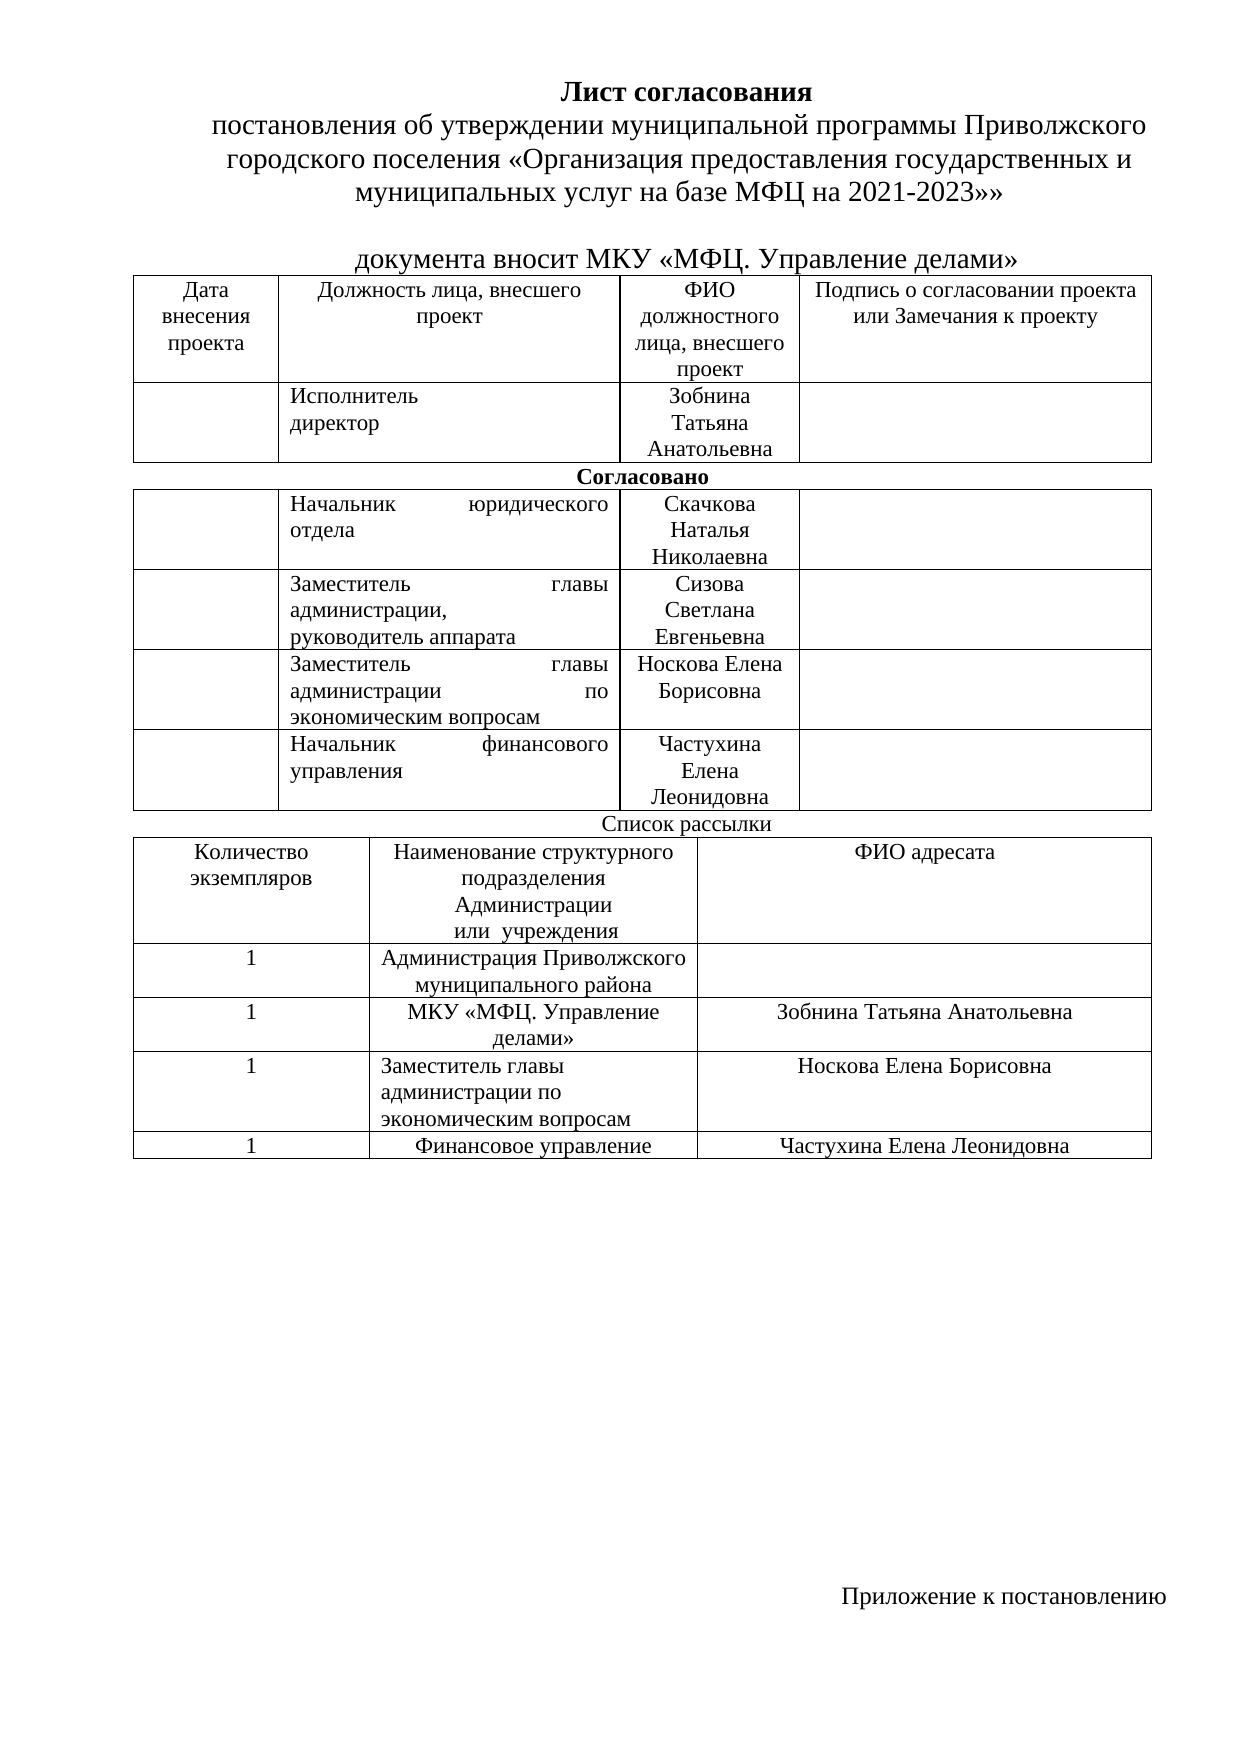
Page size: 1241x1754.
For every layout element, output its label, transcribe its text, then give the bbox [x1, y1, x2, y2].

table_cell [134, 570, 278, 649]
table_cell 1 [134, 998, 369, 1051]
table_cell Заместитель главы администрации по экономическим вопросам [279, 650, 619, 729]
table_cell Администрация Приволжского муниципального района [370, 944, 697, 997]
table_header ФИО должностного лица, внесшего проект [621, 276, 799, 382]
table_cell [800, 383, 1151, 462]
table_cell 1 [134, 1132, 369, 1158]
table_cell Зобнина Татьяна Анатольевна [698, 998, 1151, 1051]
table_cell [800, 490, 1151, 569]
table_cell [800, 570, 1151, 649]
table_cell [134, 730, 278, 809]
table_cell МКУ «МФЦ. Управление делами» [370, 998, 697, 1051]
table_header Должность лица, внесшего проект [279, 276, 619, 382]
table_cell [134, 650, 278, 729]
table_cell Заместитель главы администрации по экономическим вопросам [370, 1052, 697, 1131]
table_cell Зобнина Татьяна Анатольевна [621, 383, 799, 462]
table_cell [134, 490, 278, 569]
text Лист согласования [133, 74, 1167, 107]
table_cell Начальник финансового управления [279, 730, 619, 809]
table_cell Финансовое управление [370, 1132, 697, 1158]
table_cell Носкова Елена Борисовна [621, 650, 799, 729]
table_cell 1 [134, 1052, 369, 1131]
table_cell [698, 944, 1151, 997]
table_header Дата внесения проекта [134, 276, 278, 382]
table_cell Скачкова Наталья Николаевна [621, 490, 799, 569]
table_cell Исполнитель директор [279, 383, 619, 462]
list постановления об утверждении муниципальной программы Приволжского городского поселения «Организация предоставления государственных и муниципальных услуг на базе МФЦ на 2021-2023»» [192, 107, 1167, 208]
table_cell Частухина Елена Леонидовна [621, 730, 799, 809]
table_cell Заместитель главы администрации, руководитель аппарата [279, 570, 619, 649]
text Список рассылки [133, 811, 1167, 837]
table_cell [800, 650, 1151, 729]
table_header Наименование структурного подразделения Администрации или учреждения [370, 838, 697, 943]
table_cell [800, 730, 1151, 809]
table_header ФИО адресата [698, 838, 1151, 943]
text документа вносит МКУ «МФЦ. Управление делами» [133, 242, 1167, 275]
text Приложение к постановлению [207, 1581, 1167, 1610]
table_header Количество экземпляров [134, 838, 369, 943]
table_cell Начальник юридического отдела [279, 490, 619, 569]
table_cell [134, 383, 278, 462]
table_cell Носкова Елена Борисовна [698, 1052, 1151, 1131]
table_cell 1 [134, 944, 369, 997]
table_cell Согласовано [133, 463, 1152, 489]
table_cell Частухина Елена Леонидовна [698, 1132, 1151, 1158]
table_cell Сизова Светлана Евгеньевна [621, 570, 799, 649]
table_header Подпись о согласовании проекта или Замечания к проекту [800, 276, 1151, 382]
